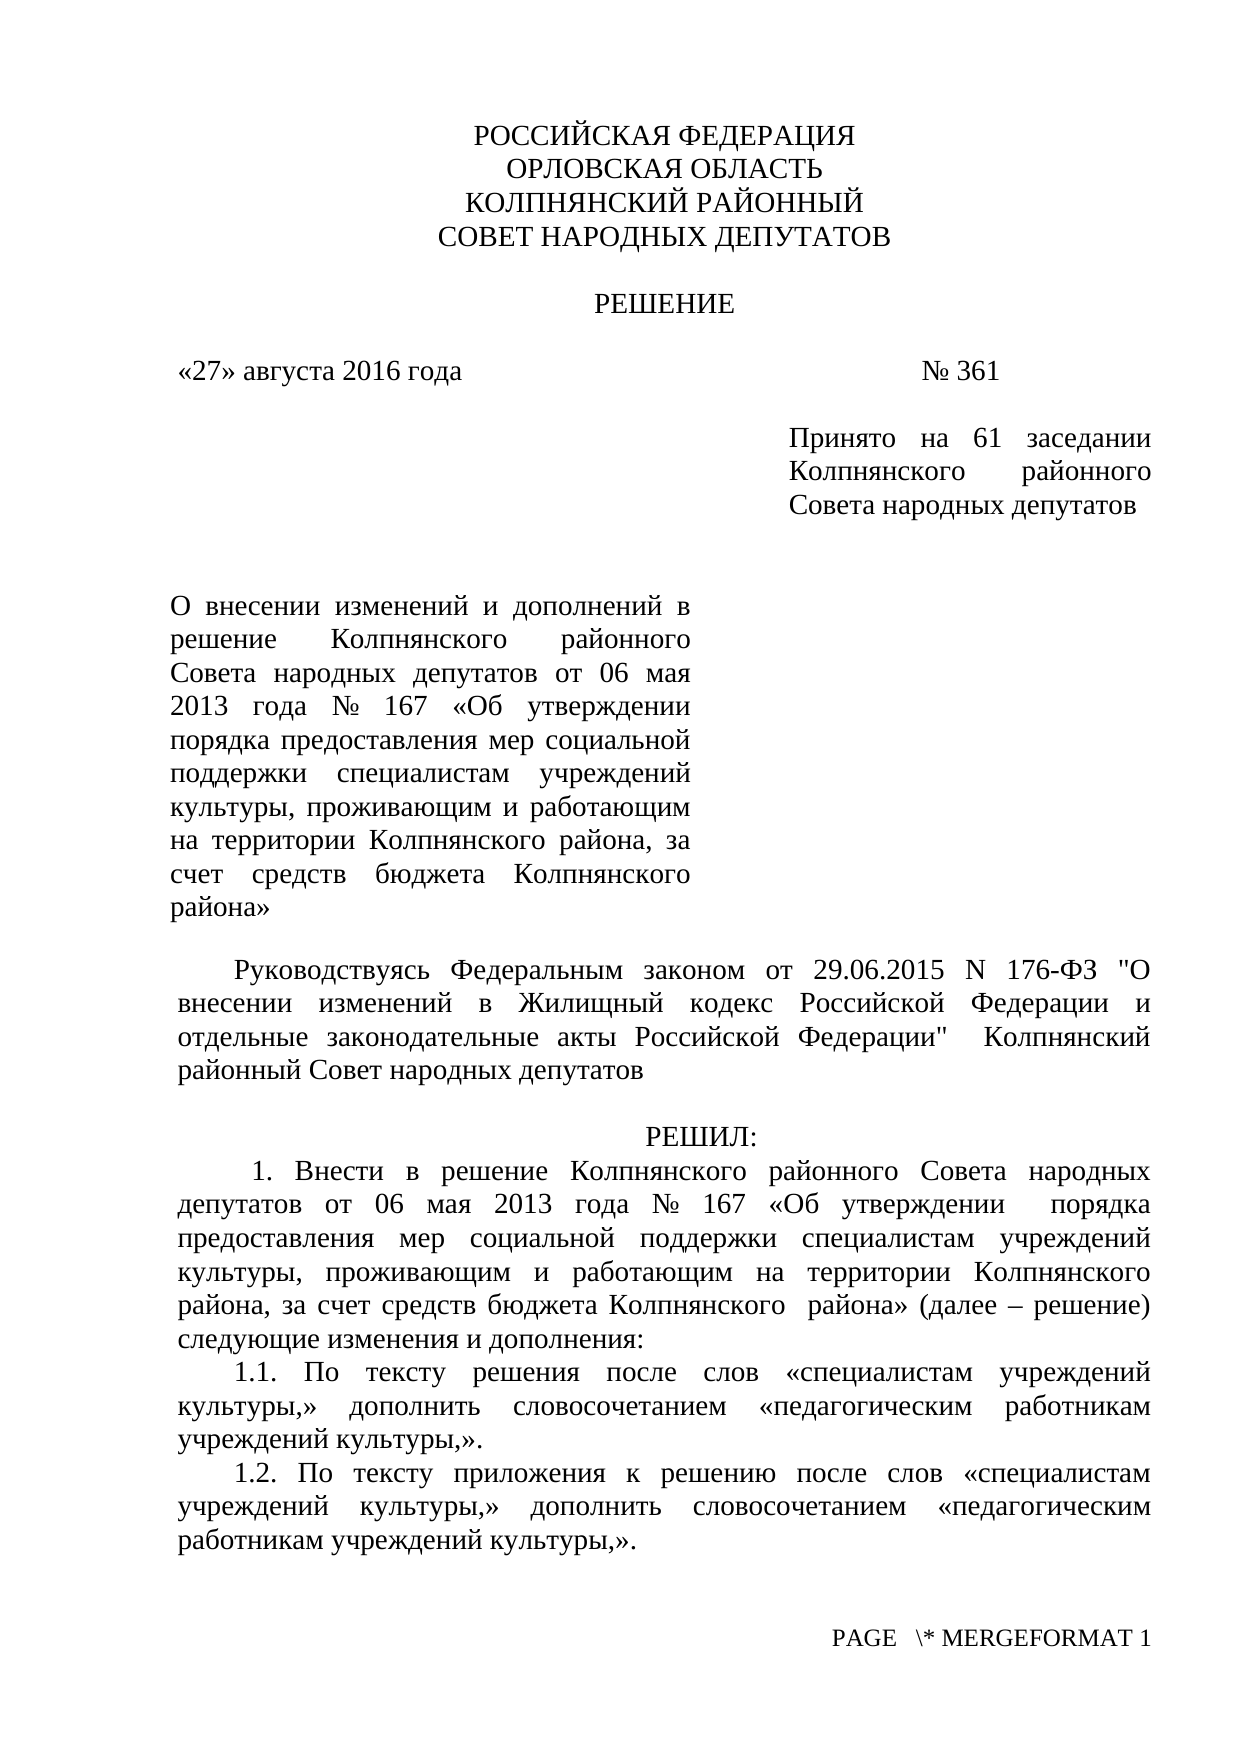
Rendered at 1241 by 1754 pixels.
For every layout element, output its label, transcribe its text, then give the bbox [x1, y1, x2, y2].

text СОВЕТ НАРОДНЫХ ДЕПУТАТОВ [177, 219, 1152, 252]
text РЕШИЛ: [177, 1119, 1152, 1153]
table_header О внесении изменений и дополнений в решение Колпнянского районного Совета народных депутатов от 06 мая 2013 года № 167 «Об утверждении порядка предоставления мер социальной поддержки специалистам учреждений культуры, проживающим и работающим на территории Колпнянского района, за счет средств бюджета Колпнянского района» [159, 588, 702, 923]
table_header Принято на 61 заседании Колпнянского районного Совета народных депутатов [777, 420, 1163, 554]
text 1. Внести в решение Колпнянского районного Совета народных депутатов от 06 мая 2013 года № 167 «Об утверждении порядка предоставления мер социальной поддержки специалистам учреждений культуры, проживающим и работающим на территории Колпнянского района, за счет средств бюджета Колпнянского района» (далее – решение) следующие изменения и дополнения: [177, 1153, 1152, 1354]
text 1.2. По тексту приложения к решению после слов «специалистам учреждений культуры,» дополнить словосочетанием «педагогическим работникам учреждений культуры,». [177, 1455, 1152, 1556]
text ОРЛОВСКАЯ ОБЛАСТЬ [177, 152, 1152, 185]
text РОССИЙСКАЯ ФЕДЕРАЦИЯ [177, 118, 1152, 152]
text КОЛПНЯНСКИЙ РАЙОННЫЙ [177, 185, 1152, 219]
text 1.1. По тексту решения после слов «специалистам учреждений культуры,» дополнить словосочетанием «педагогическим работникам учреждений культуры,». [177, 1354, 1152, 1455]
text Руководствуясь Федеральным законом от 29.06.2015 N 176-ФЗ "О внесении изменений в Жилищный кодекс Российской Федерации и отдельные законодательные акты Российской Федерации" Колпнянский районный Совет народных депутатов [177, 952, 1152, 1086]
text РЕШЕНИЕ [177, 286, 1152, 319]
text «27» августа 2016 года № 361 [177, 353, 1152, 386]
